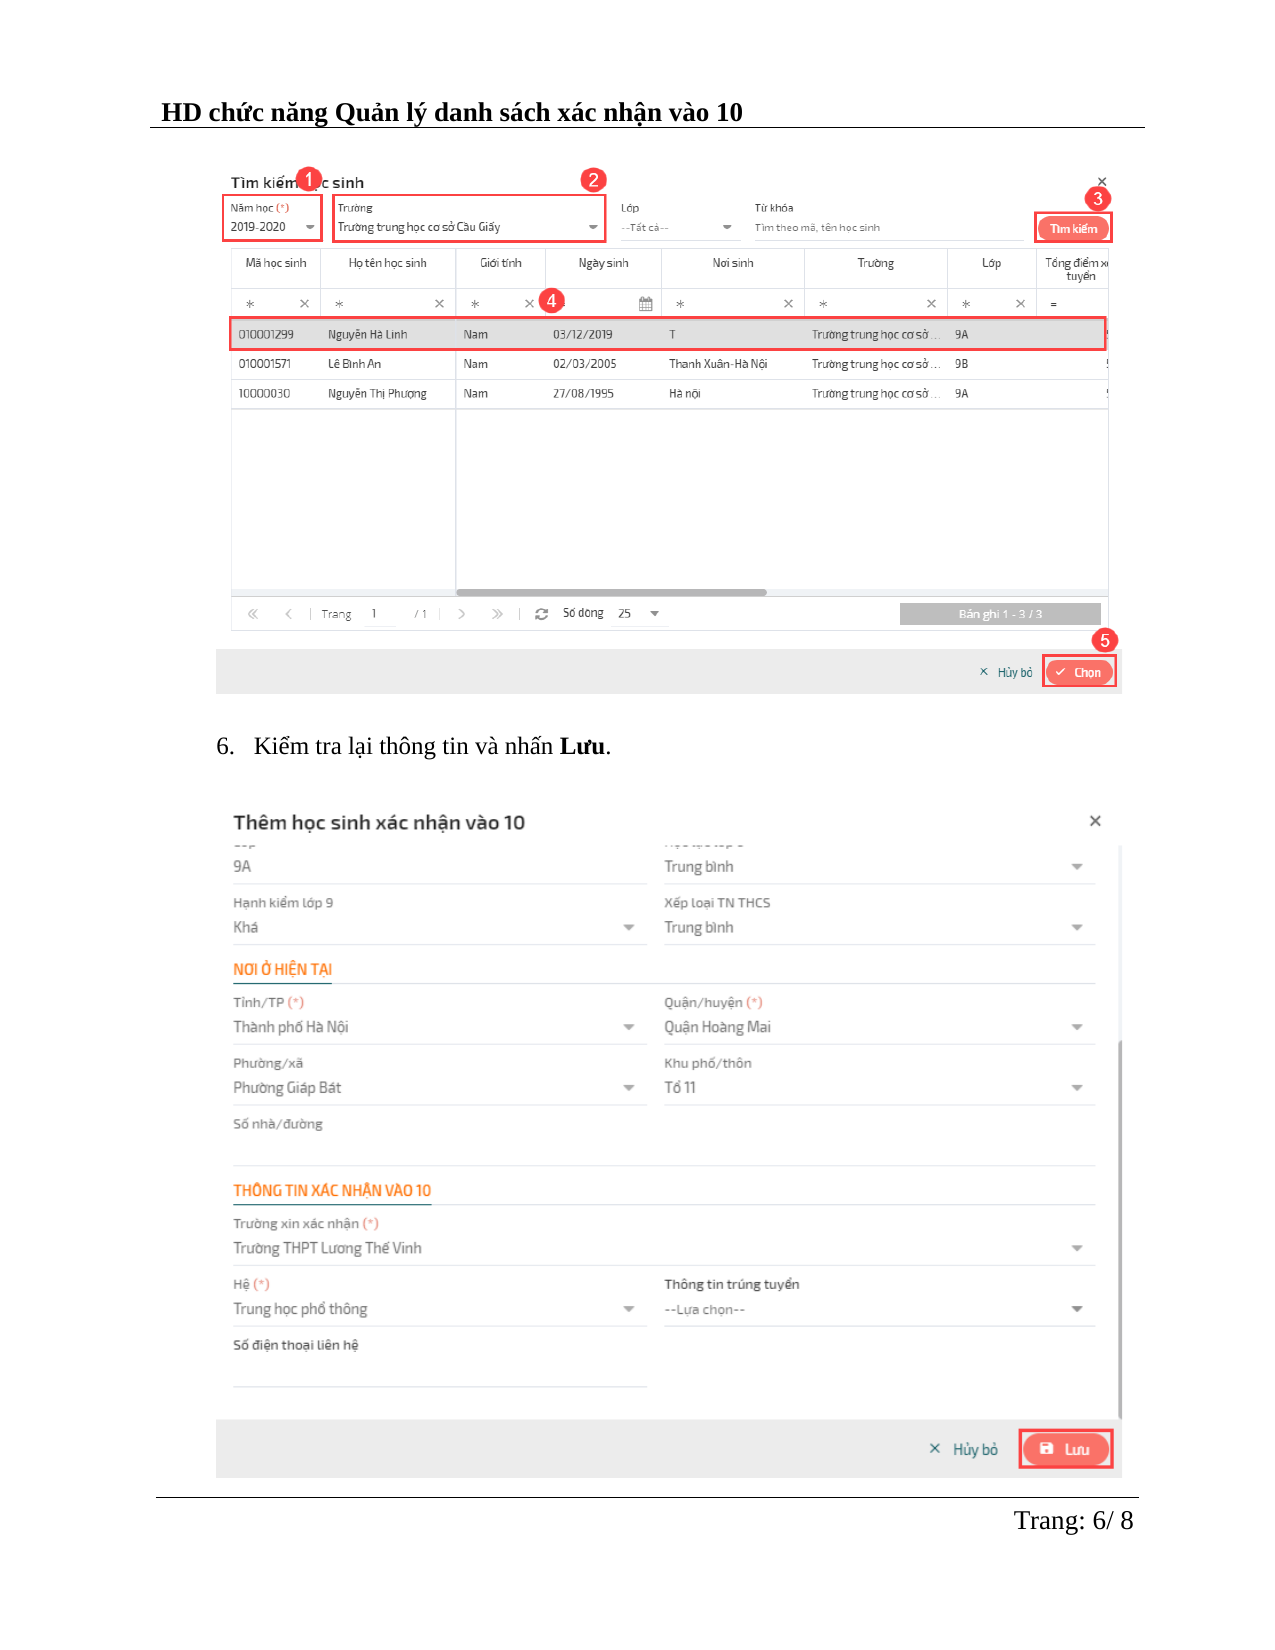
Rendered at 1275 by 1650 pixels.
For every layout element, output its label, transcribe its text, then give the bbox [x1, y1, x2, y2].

picture [216, 795, 1123, 1478]
list Kiểm tra lại thông tin và nhấn Lưu. [216, 731, 1125, 760]
picture [216, 162, 1123, 694]
